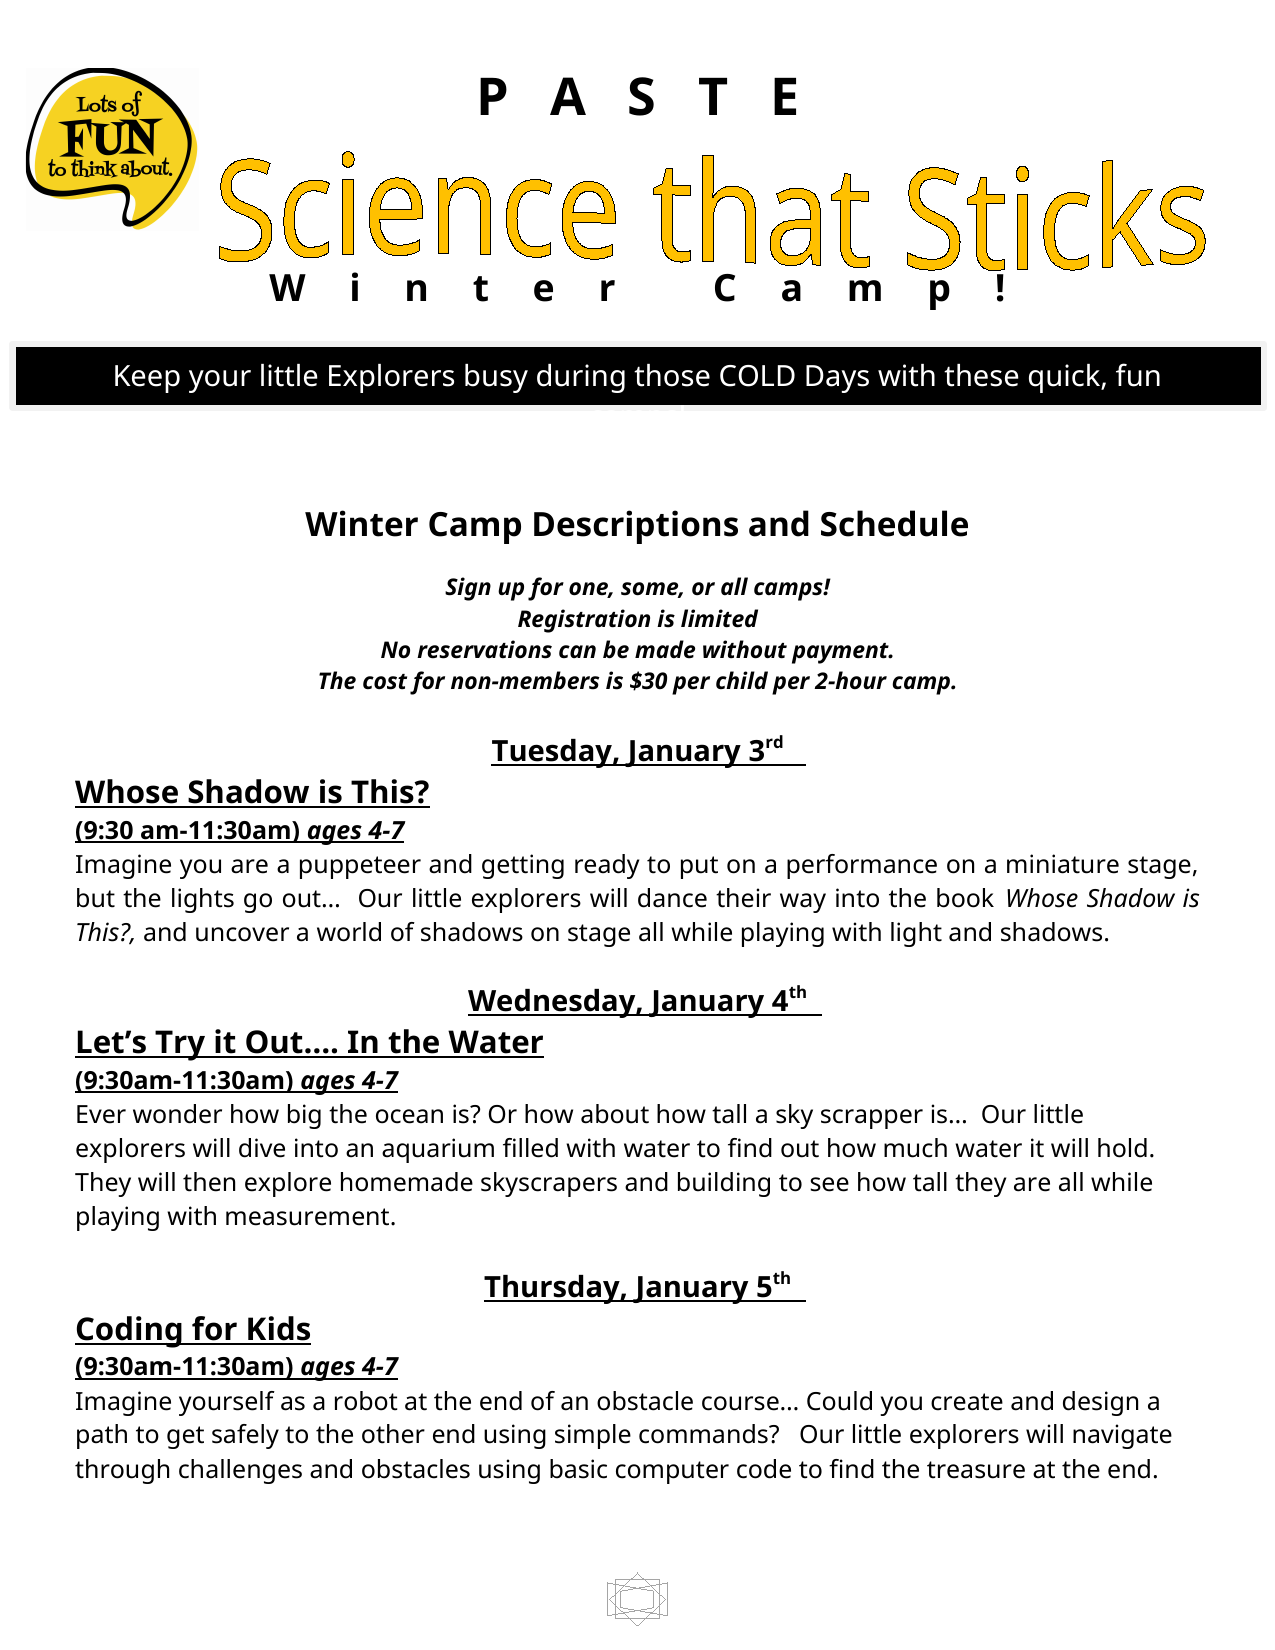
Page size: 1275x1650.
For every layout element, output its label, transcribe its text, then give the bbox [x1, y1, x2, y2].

text Imagine you are a puppeteer and getting ready to put on a performance on a miniature stage, but the lights go out… Our little explorers will dance their way into the book Whose Shadow is This?, and uncover a world of shadows on stage all while playing with light and shadows. [75, 847, 1200, 949]
text Coding for Kids [75, 1306, 1200, 1349]
text The cost for non-members is $30 per child per 2-hour camp. [75, 665, 1200, 696]
text Tuesday, January 3rd [75, 730, 1200, 770]
text Imagine yourself as a robot at the end of an obstacle course… Could you create and design a path to get safely to the other end using simple commands? Our little explorers will navigate through challenges and obstacles using basic computer code to find the treasure at the end. [75, 1383, 1200, 1485]
text (9:30 am-11:30am) ages 4-7 [75, 813, 1200, 847]
text Let’s Try it Out…. In the Water [75, 1020, 1200, 1062]
text Registration is limited [75, 602, 1200, 634]
text No reservations can be made without payment. [75, 634, 1200, 665]
text Keep your little Explorers busy during those COLD Days with these quick, fun camps! [75, 356, 1200, 435]
text (9:30am-11:30am) ages 4-7 [75, 1349, 1200, 1383]
text Whose Shadow is This? [75, 770, 1200, 813]
text Wednesday, January 4th [75, 980, 1200, 1020]
text Thursday, January 5th [75, 1267, 1200, 1306]
text Sign up for one, some, or all camps! [75, 571, 1200, 602]
picture [25, 68, 199, 231]
text Ever wonder how big the ocean is? Or how about how tall a sky scrapper is… Our little explorers will dive into an aquarium filled with water to find out how much water it will hold. They will then explore homemade skyscrapers and building to see how tall they are all while playing with measurement. [75, 1096, 1200, 1233]
text Winter Camp Descriptions and Schedule [75, 500, 1200, 546]
text (9:30am-11:30am) ages 4-7 [75, 1062, 1200, 1096]
